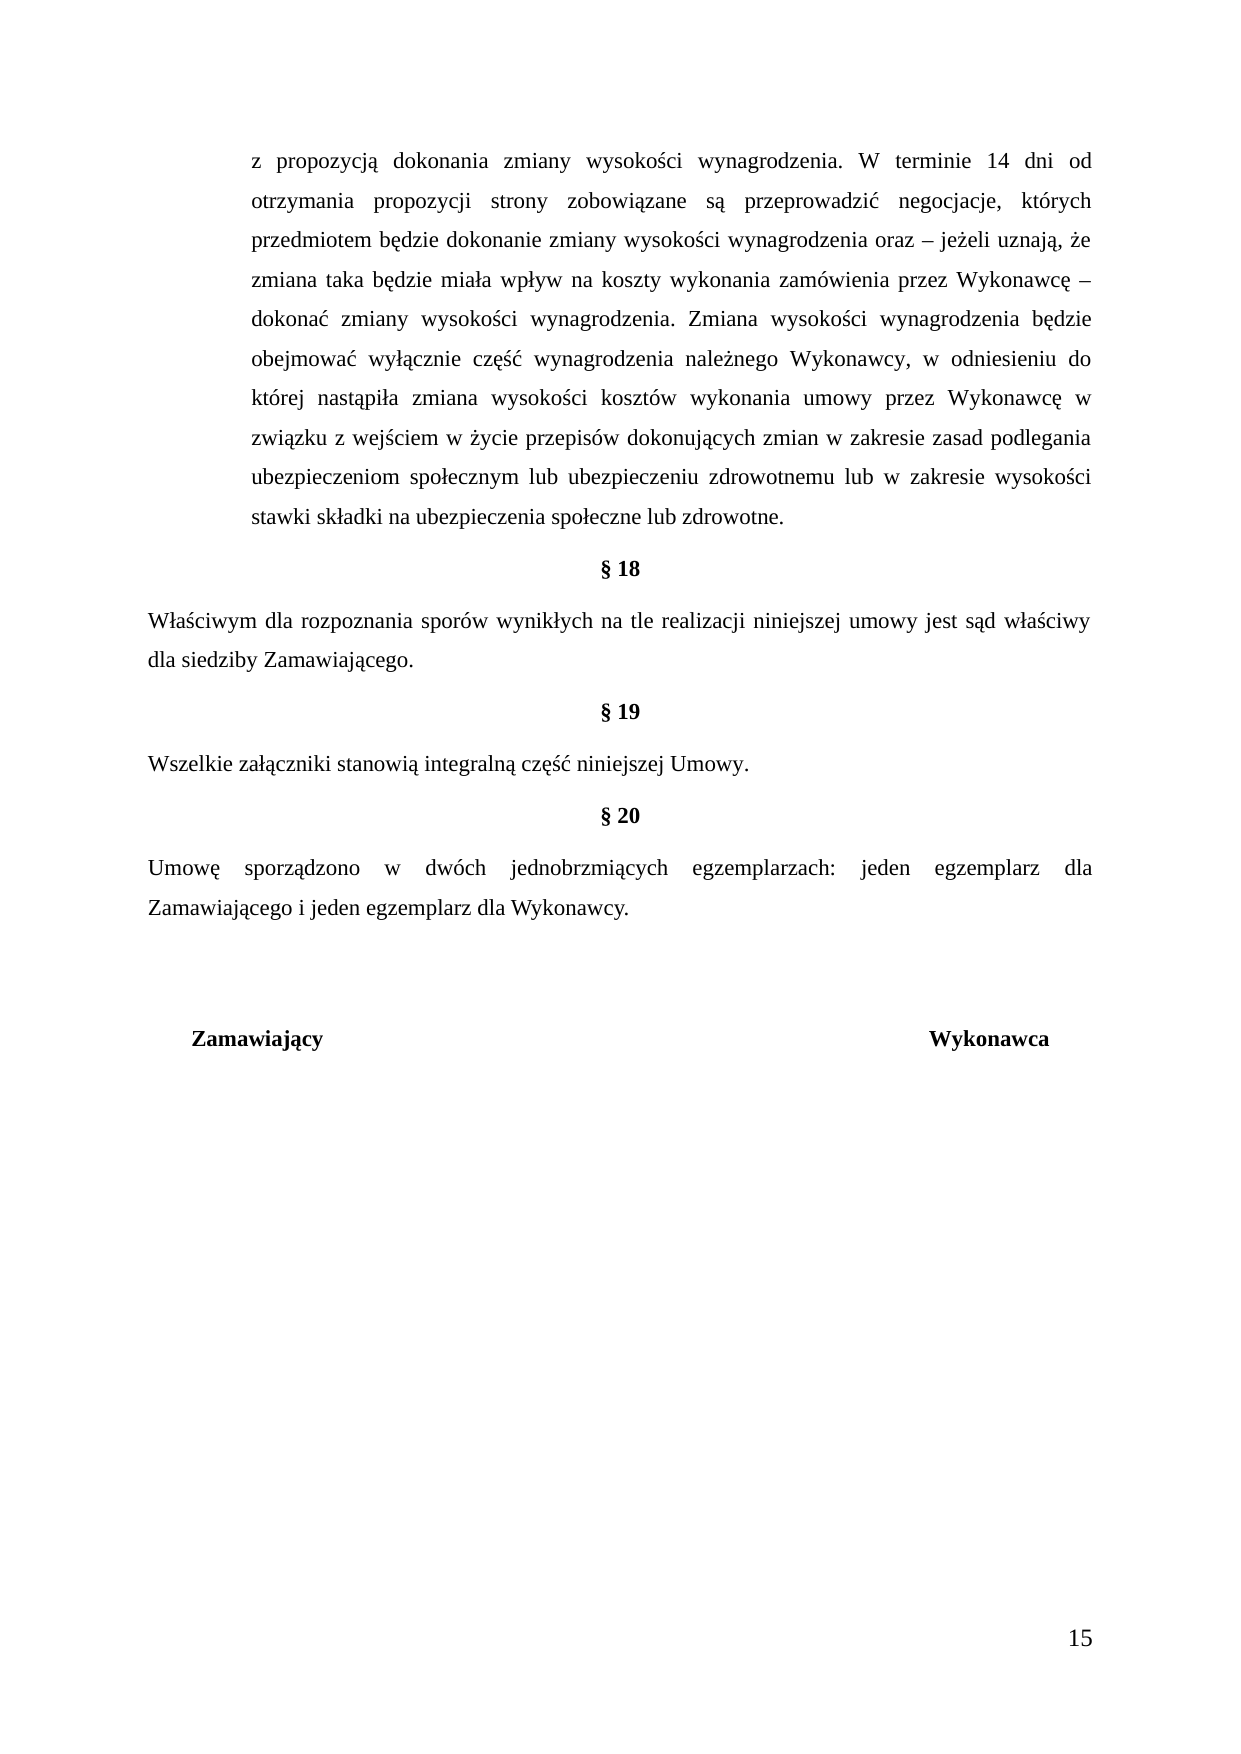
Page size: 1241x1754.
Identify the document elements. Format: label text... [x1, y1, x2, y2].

text 19 [148, 698, 1093, 725]
subtitle Zamawiający Wykonawca [148, 1025, 1093, 1051]
text Umowę sporządzono w dwóch jednobrzmiących egzemplarzach: jeden egzemplarz dla Zamawiającego i jeden egzemplarz dla Wykonawcy. [148, 854, 1093, 920]
text 18 [148, 555, 1093, 581]
text Wszelkie załączniki stanowią integralną część niniejszej Umowy. [148, 750, 1093, 777]
text 20 [148, 802, 1093, 829]
text Właściwym dla rozpoznania sporów wynikłych na tle realizacji niniejszej umowy jest sąd właściwy dla siedziby Zamawiającego. [148, 607, 1093, 673]
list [221, 148, 1093, 529]
